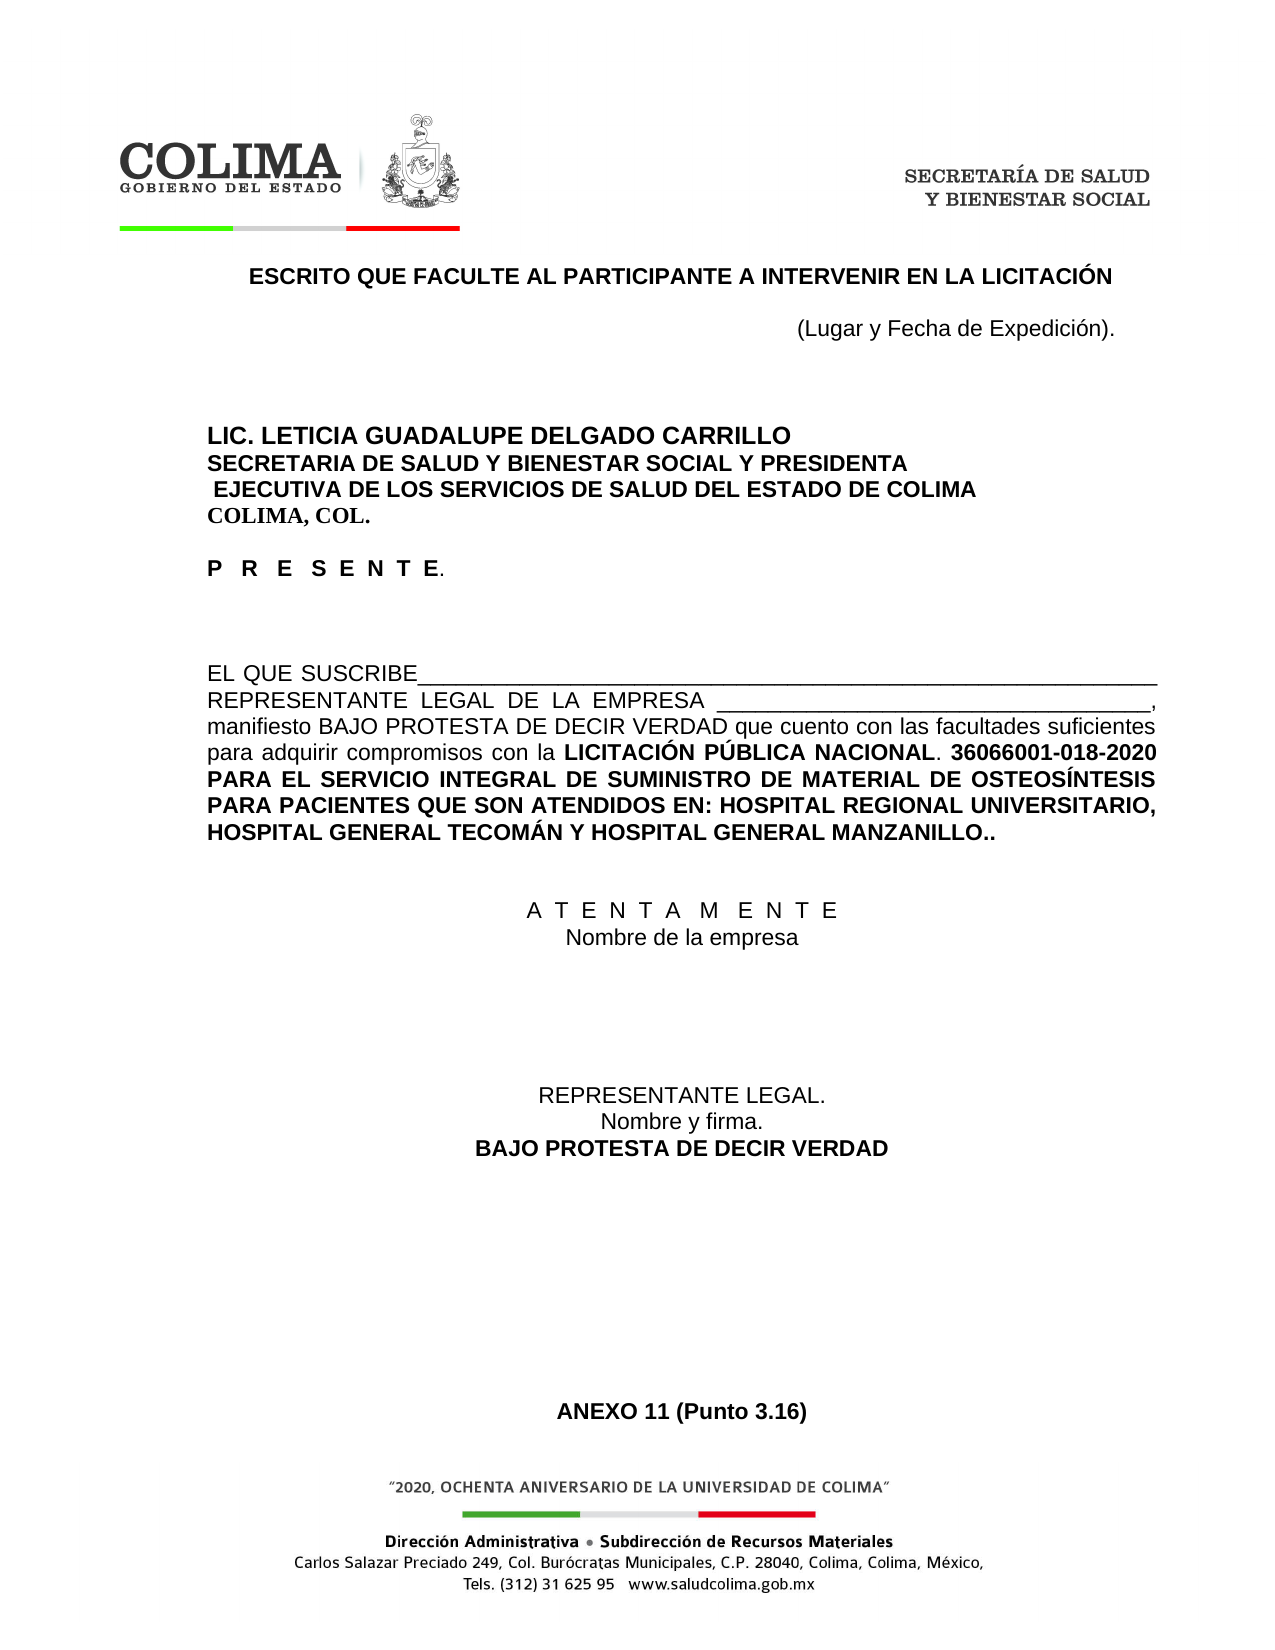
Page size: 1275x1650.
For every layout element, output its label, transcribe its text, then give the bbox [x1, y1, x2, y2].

text BAJO PROTESTA DE DECIR VERDAD [207, 1135, 1157, 1161]
picture [3, 29, 1267, 255]
text EL QUE SUSCRIBE__________________________________________________________ REPRESENTANTE LEGAL DE LA EMPRESA __________________________________, manifiesto BAJO PROTESTA DE DECIR VERDAD que cuento con las facultades suficientes para adquirir compromisos con la LICITACIÓN PÚBLICA NACIONAL. 36066001-018-2020 PARA EL SERVICIO INTEGRAL DE SUMINISTRO DE MATERIAL DE OSTEOSÍNTESIS PARA PACIENTES QUE SON ATENDIDOS EN: HOSPITAL REGIONAL UNIVERSITARIO, HOSPITAL GENERAL TECOMÁN Y HOSPITAL GENERAL MANZANILLO.. [207, 660, 1157, 845]
text Nombre y firma. [207, 1108, 1157, 1135]
text ANEXO 11 (Punto 3.16) [207, 1398, 1157, 1424]
text (Lugar y Fecha de Expedición). [797, 315, 1157, 342]
text LIC. LETICIA GUADALUPE DELGADO CARRILLO [207, 421, 1196, 449]
picture [0, 1462, 1275, 1622]
text ESCRITO QUE FACULTE AL PARTICIPANTE A INTERVENIR EN LA LICITACIÓN [207, 263, 1155, 289]
subtitle EJECUTIVA DE LOS SERVICIOS DE SALUD DEL ESTADO DE COLIMA [207, 476, 1157, 502]
subtitle SECRETARIA DE SALUD Y BIENESTAR SOCIAL Y PRESIDENTA [207, 449, 1157, 476]
text P R E S E N T E. [207, 555, 1157, 581]
text COLIMA, COL. [207, 502, 1157, 528]
text A T E N T A M E N T E [207, 897, 1157, 924]
text Nombre de la empresa [207, 924, 1157, 950]
text REPRESENTANTE LEGAL. [207, 1082, 1157, 1108]
